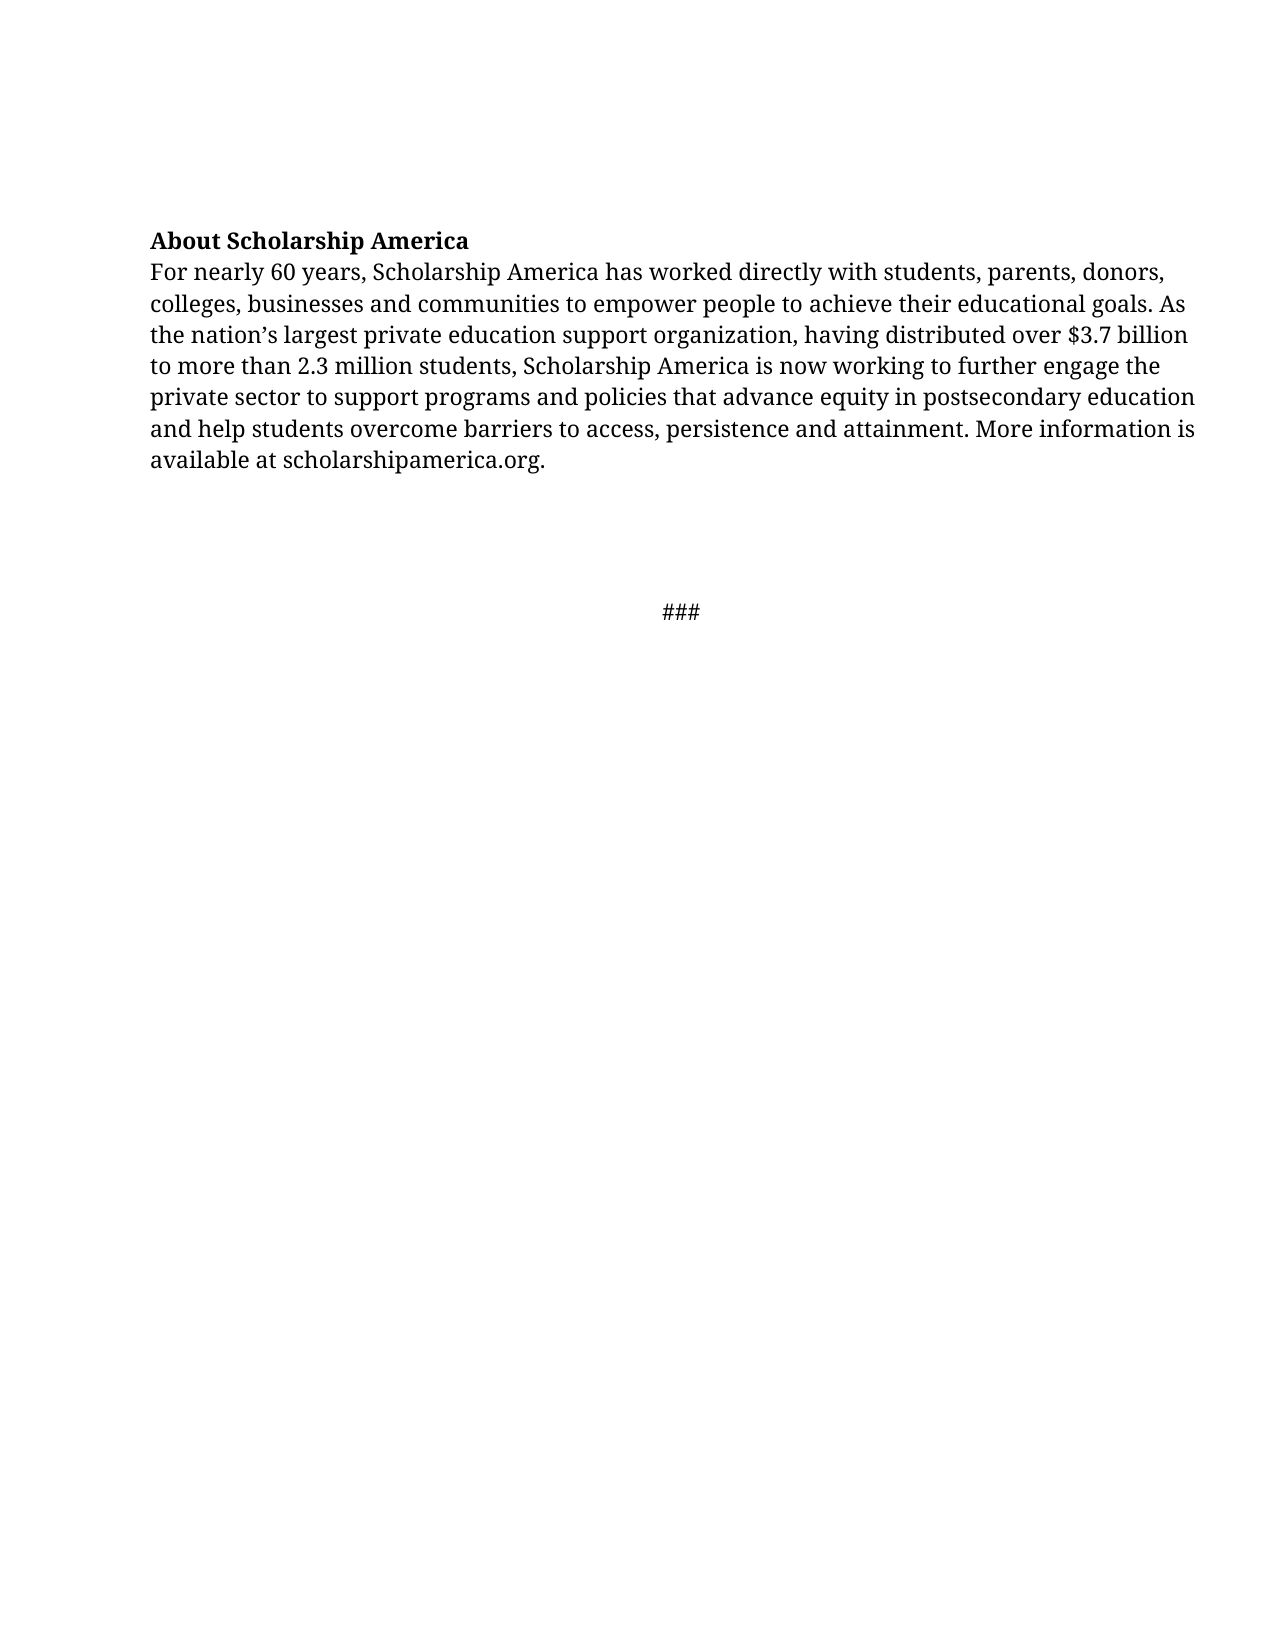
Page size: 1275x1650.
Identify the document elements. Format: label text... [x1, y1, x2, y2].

text ### [150, 596, 1212, 627]
text About Scholarship America [150, 225, 1212, 256]
text For nearly 60 years, Scholarship America has worked directly with students, parents, donors, colleges, businesses and communities to empower people to achieve their educational goals. As the nation’s largest private education support organization, having distributed over $3.7 billion to more than 2.3 million students, Scholarship America is now working to further engage the private sector to support programs and policies that advance equity in postsecondary education and help students overcome barriers to access, persistence and attainment. More information is available at scholarshipamerica.org. [150, 256, 1212, 475]
